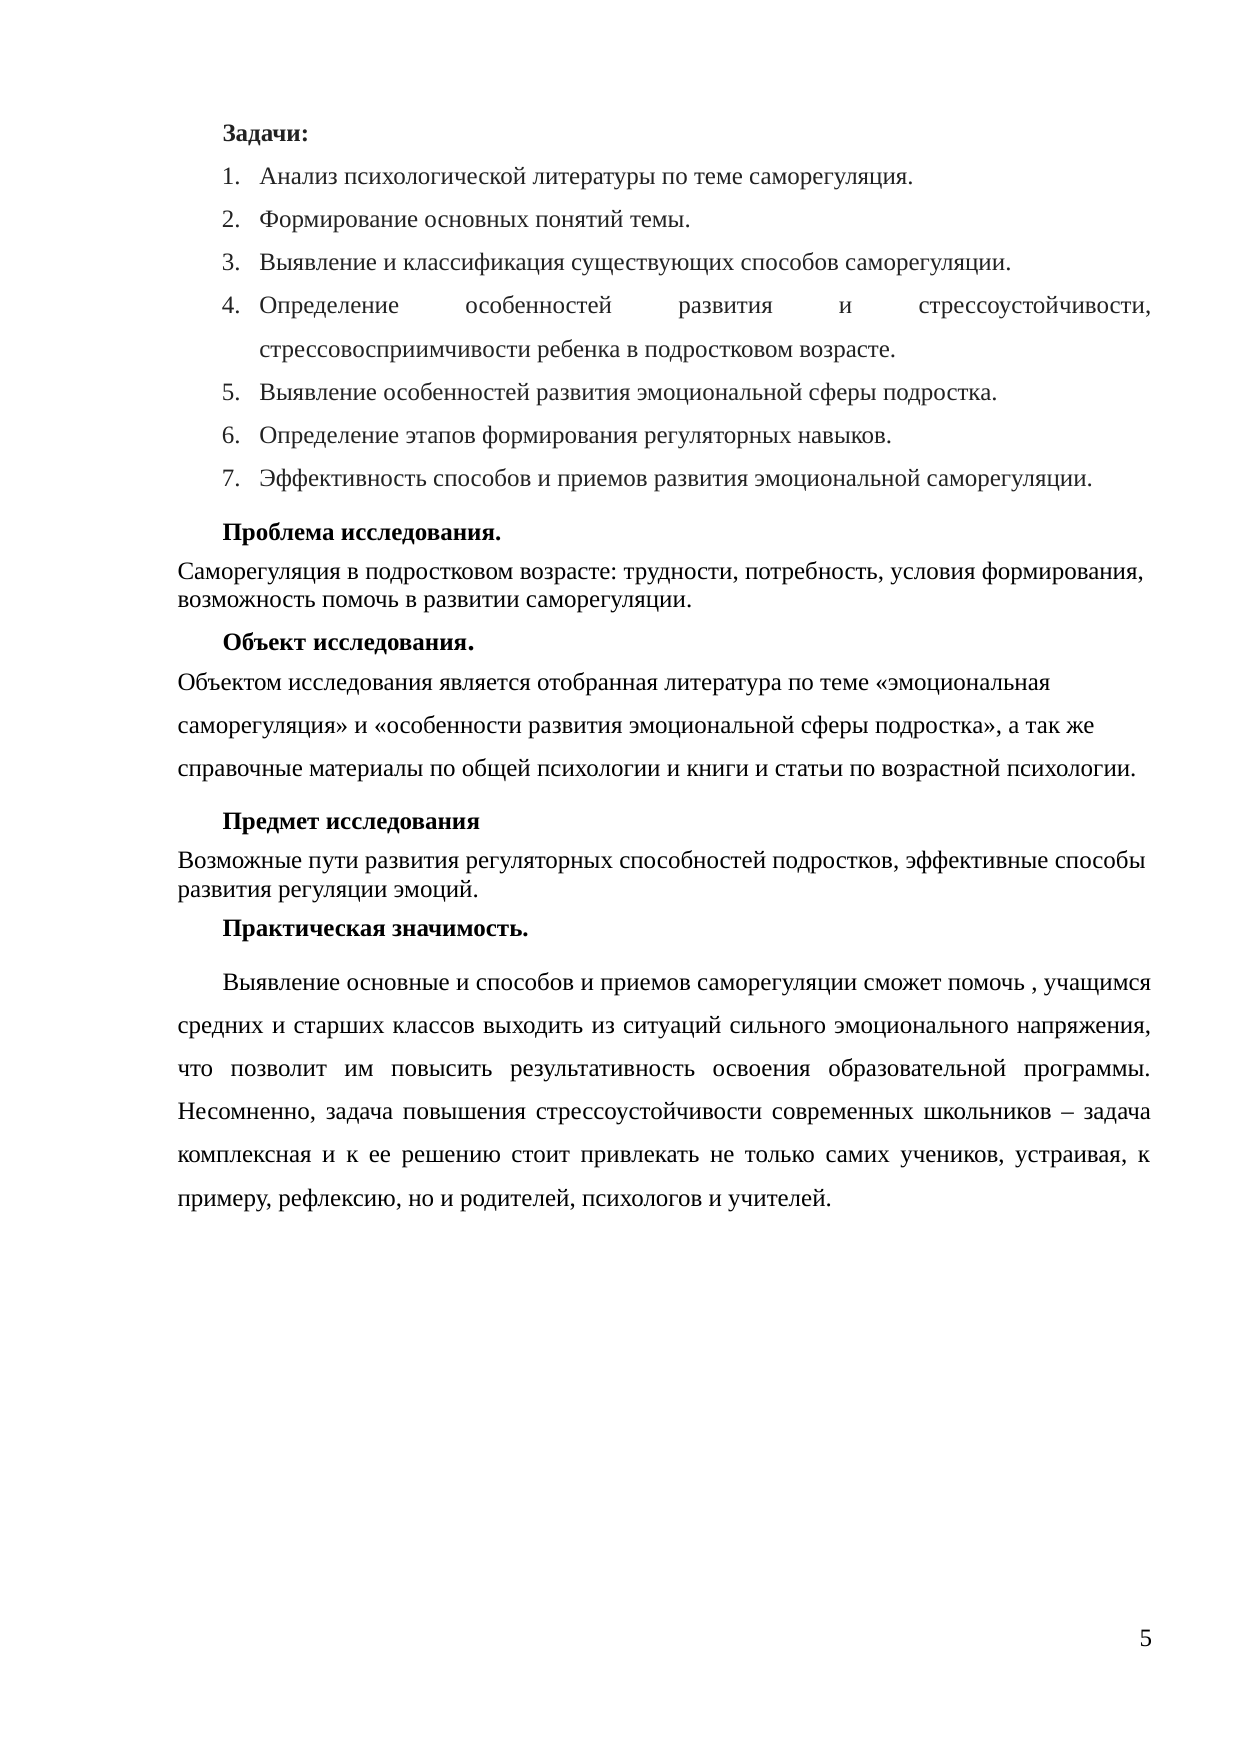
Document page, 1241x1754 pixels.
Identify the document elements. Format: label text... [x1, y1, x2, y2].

text Проблема исследования. [222, 517, 1152, 545]
list Определение этапов формирования регуляторных навыков. [222, 420, 1152, 449]
list Анализ психологической литературы по теме саморегуляция. [222, 161, 1152, 190]
text Объектом исследования является отобранная литература по теме «эмоциональная саморегуляция» и «особенности развития эмоциональной сферы подростка», а так же справочные материалы по общей психологии и книги и статьи по возрастной психологии. [177, 667, 1152, 782]
list Эффективность способов и приемов развития эмоциональной саморегуляции. [222, 463, 1152, 492]
text Задачи: [177, 118, 1152, 147]
text Саморегуляция в подростковом возрасте: трудности, потребность, условия формирования, возможность помочь в развитии саморегуляции. [177, 556, 1152, 613]
text Возможные пути развития регуляторных способностей подростков, эффективные способы развития регуляции эмоций. [177, 846, 1152, 903]
list Выявление и классификация существующих способов саморегуляции. [222, 247, 1152, 276]
text Практическая значимость. [177, 913, 1152, 942]
list Определение особенностей развития и стрессоустойчивости, стрессовосприимчивости ребенка в подростковом возрасте. [222, 291, 1152, 362]
text Объект исследования. [222, 624, 1152, 656]
list Формирование основных понятий темы. [222, 204, 1152, 233]
text Предмет исследования [222, 806, 1152, 835]
text Выявление основные и способов и приемов саморегуляции сможет помочь , учащимся средних и старших классов выходить из ситуаций сильного эмоционального напряжения, что позволит им повысить результативность освоения образовательной программы. Несомненно, задача повышения стрессоустойчивости современных школьников – задача комплексная и к ее решению стоит привлекать не только самих учеников, устраивая, к примеру, рефлексию, но и родителей, психологов и учителей. [177, 967, 1152, 1211]
list Выявление особенностей развития эмоциональной сферы подростка. [222, 377, 1152, 406]
